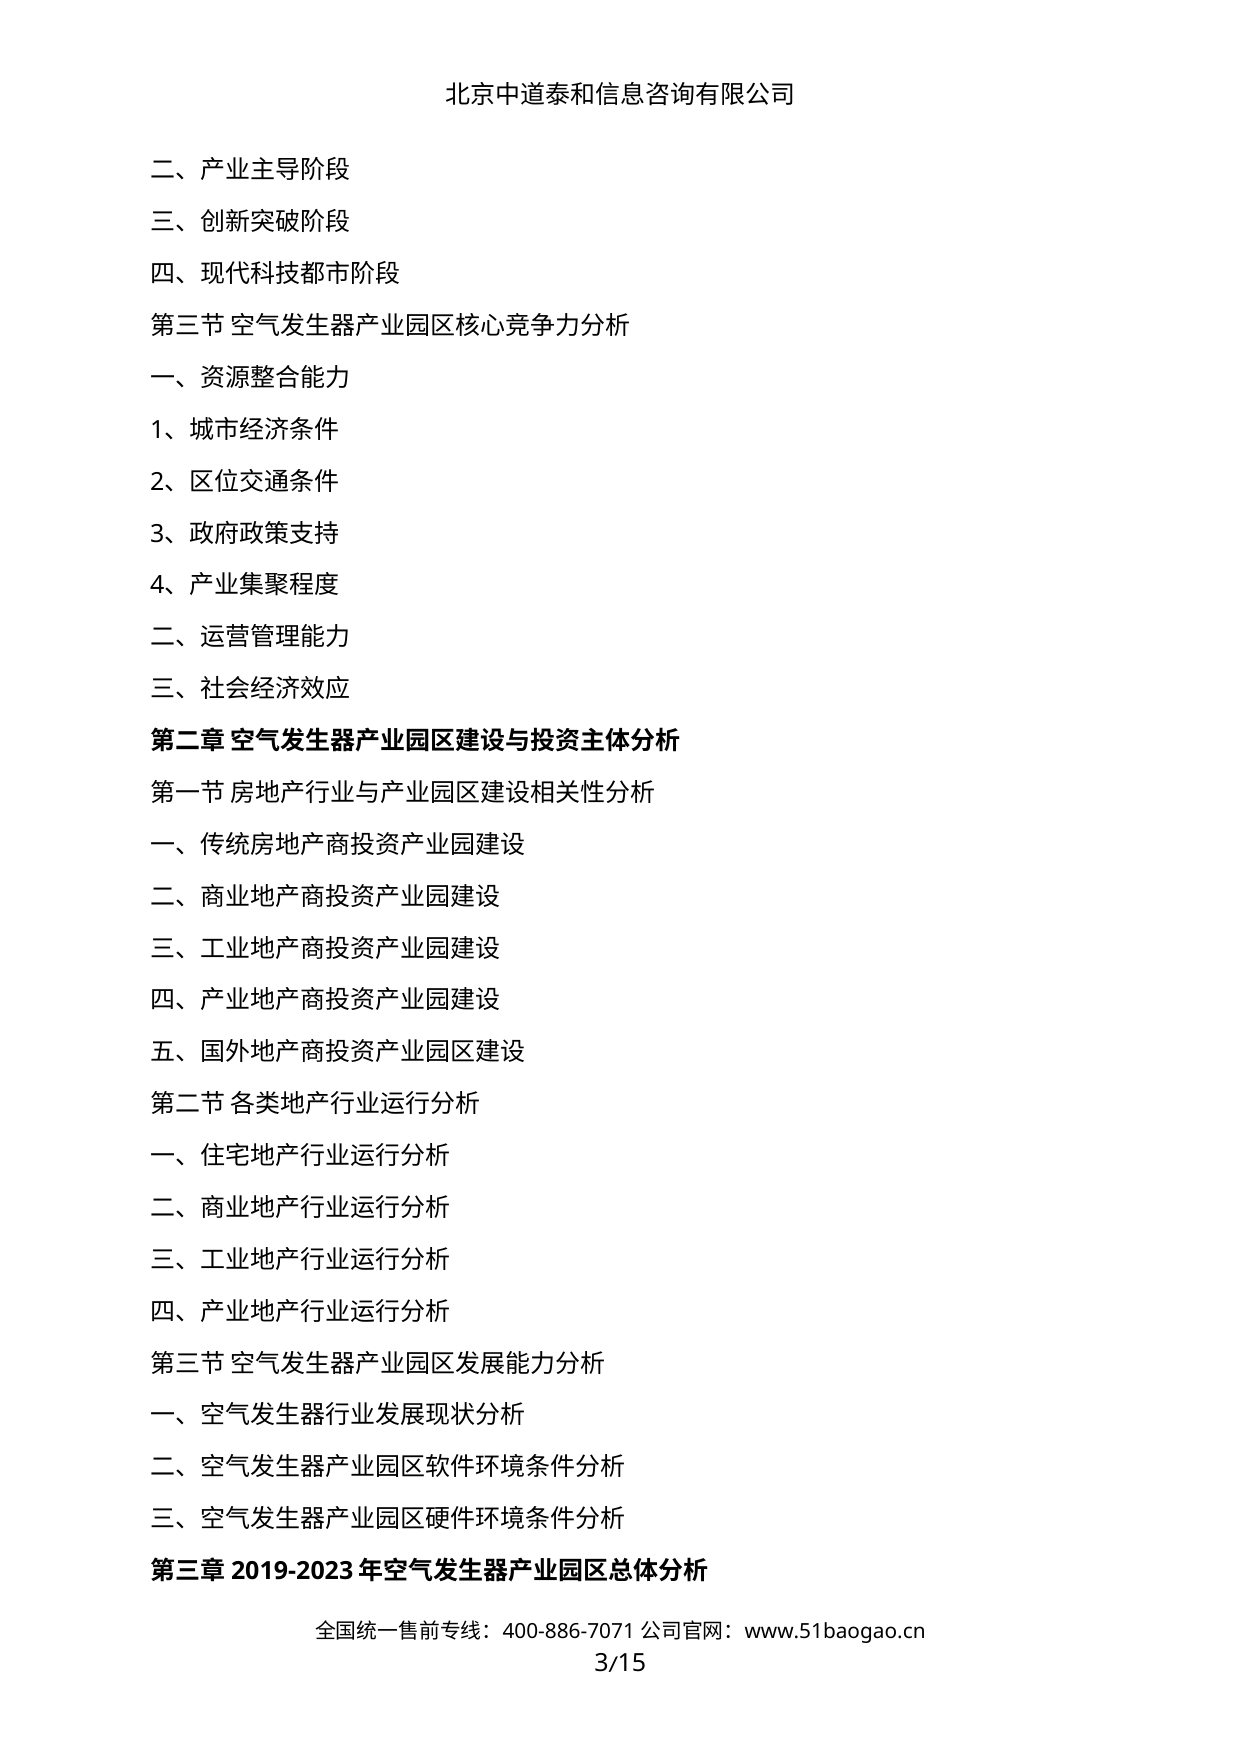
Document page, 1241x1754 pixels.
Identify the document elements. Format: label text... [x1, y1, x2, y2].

text 四、产业地产商投资产业园建设 [150, 980, 1090, 1016]
text 三、工业地产商投资产业园建设 [150, 928, 1090, 964]
text 四、产业地产行业运行分析 [150, 1291, 1090, 1327]
text 第三章 2019-2023年空气发生器产业园区总体分析 [150, 1551, 1090, 1587]
text 一、空气发生器行业发展现状分析 [150, 1395, 1090, 1431]
text 二、商业地产行业运行分析 [150, 1187, 1090, 1224]
text 第二节 各类地产行业运行分析 [150, 1084, 1090, 1120]
text 一、住宅地产行业运行分析 [150, 1136, 1090, 1172]
text 五、国外地产商投资产业园区建设 [150, 1032, 1090, 1068]
text 第二章 空气发生器产业园区建设与投资主体分析 [150, 721, 1090, 757]
text 三、创新突破阶段 [150, 202, 1090, 238]
text 三、社会经济效应 [150, 669, 1090, 705]
text 三、工业地产行业运行分析 [150, 1239, 1090, 1276]
text 4、产业集聚程度 [150, 565, 1090, 601]
text 四、现代科技都市阶段 [150, 254, 1090, 290]
text 3、政府政策支持 [150, 513, 1090, 549]
text 1、城市经济条件 [150, 409, 1090, 446]
text 二、产业主导阶段 [150, 150, 1090, 186]
text 一、资源整合能力 [150, 357, 1090, 394]
text 三、空气发生器产业园区硬件环境条件分析 [150, 1499, 1090, 1535]
text 第三节 空气发生器产业园区发展能力分析 [150, 1343, 1090, 1379]
text 第三节 空气发生器产业园区核心竞争力分析 [150, 306, 1090, 342]
text 二、商业地产商投资产业园建设 [150, 876, 1090, 912]
text 2、区位交通条件 [150, 461, 1090, 497]
text 二、空气发生器产业园区软件环境条件分析 [150, 1447, 1090, 1483]
text 一、传统房地产商投资产业园建设 [150, 824, 1090, 861]
text 二、运营管理能力 [150, 617, 1090, 653]
text 第一节 房地产行业与产业园区建设相关性分析 [150, 772, 1090, 809]
